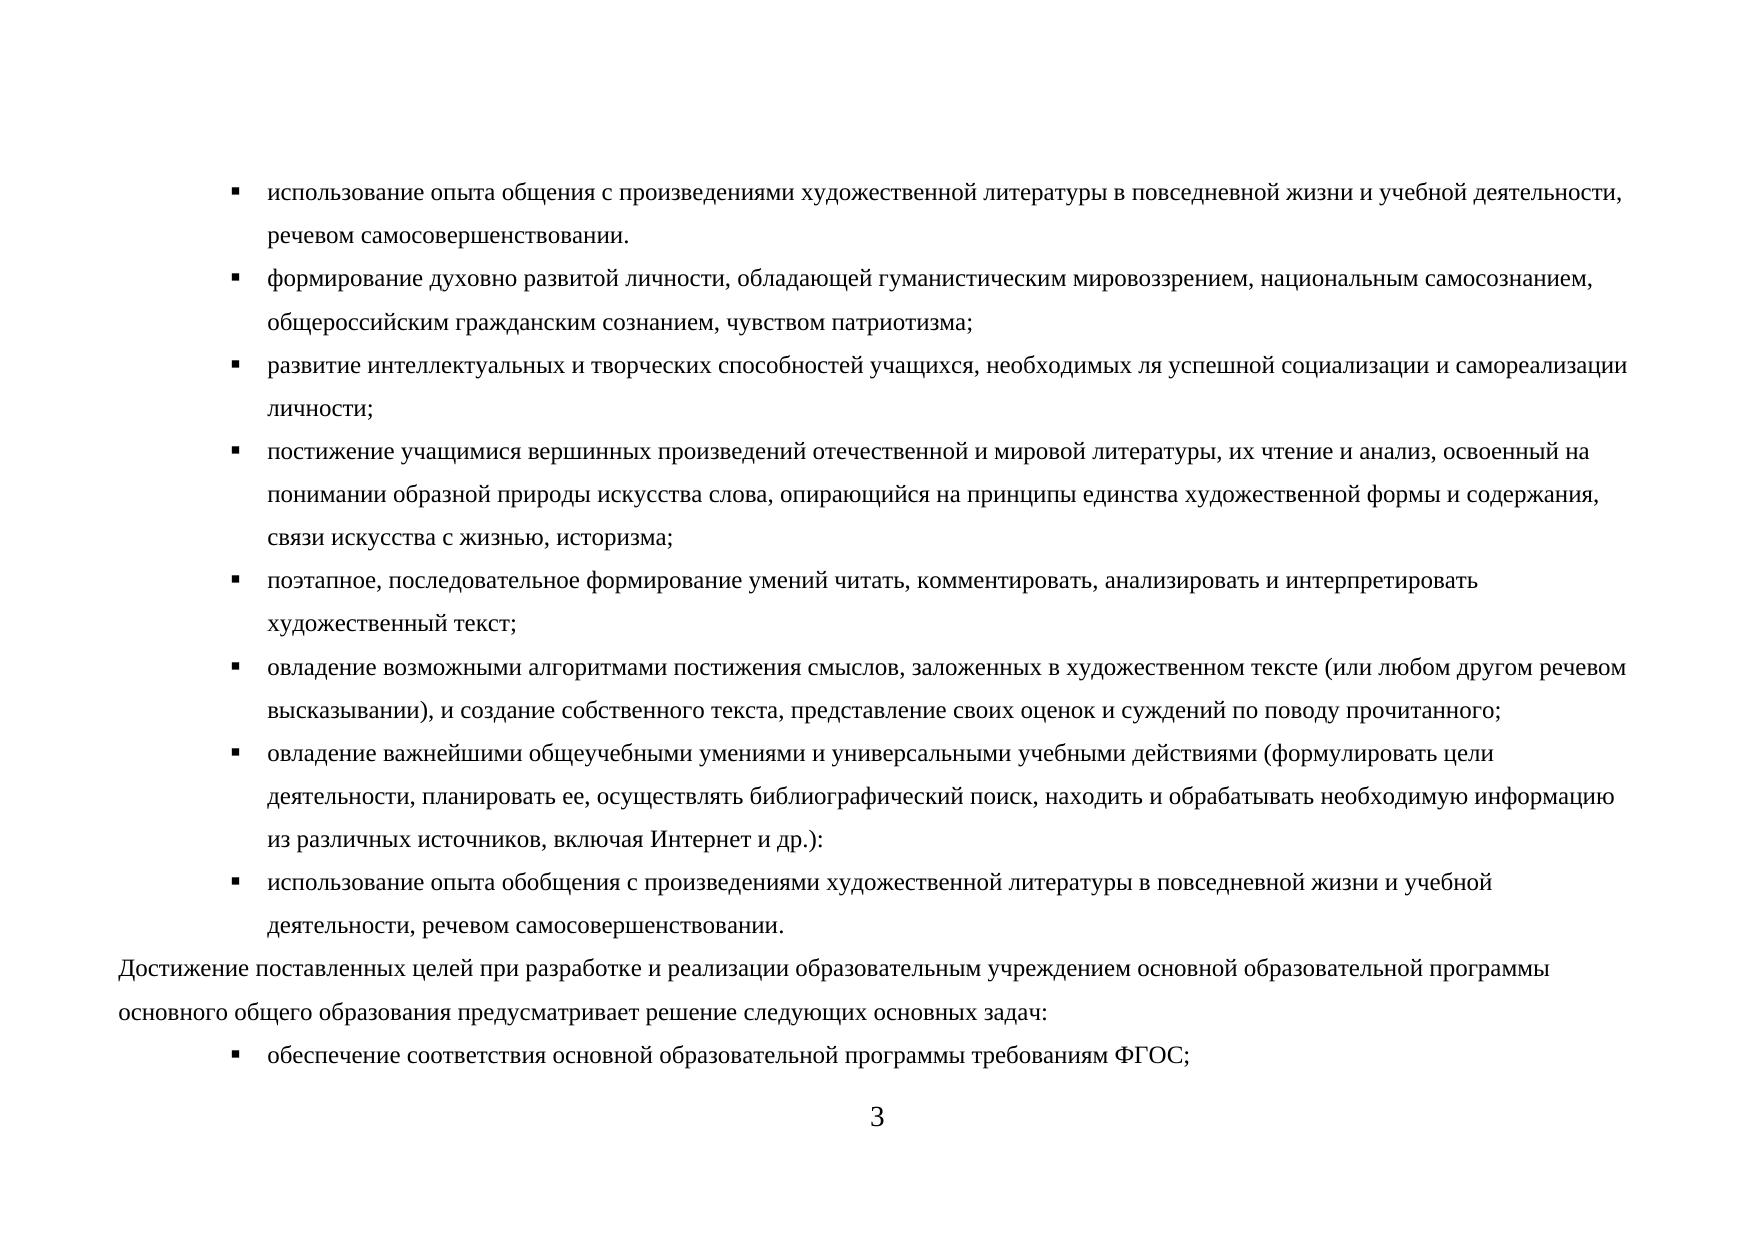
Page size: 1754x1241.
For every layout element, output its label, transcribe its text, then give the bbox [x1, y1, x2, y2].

text Достижение поставленных целей при разработке и реализации образовательным учреждением основной образовательной программы основного общего образования предусматривает решение следующих основных задач: [118, 953, 1636, 1025]
list овладение возможными алгоритмами постижения смыслов, заложенных в художественном тексте (или любом другом речевом высказывании), и создание собственного текста, представление своих оценок и суждений по поводу прочитанного; [229, 652, 1636, 723]
list развитие интеллектуальных и творческих способностей учащихся, необходимых ля успешной социализации и самореализации личности; [229, 350, 1636, 422]
list использование опыта общения с произведениями художественной литературы в повседневной жизни и учебной деятельности, речевом самосовершенствовании. [229, 177, 1636, 249]
list обеспечение соответствия основной образовательной программы требованиям ФГОС; [229, 1040, 1636, 1068]
list формирование духовно развитой личности, обладающей гуманистическим мировоззрением, национальным самосознанием, общероссийским гражданским сознанием, чувством патриотизма; [229, 263, 1636, 335]
list овладение важнейшими общеучебными умениями и универсальными учебными действиями (формулировать цели деятельности, планировать ее, осуществлять библиографический поиск, находить и обрабатывать необходимую информацию из различных источников, включая Интернет и др.): [229, 738, 1636, 853]
list постижение учащимися вершинных произведений отечественной и мировой литературы, их чтение и анализ, освоенный на понимании образной природы искусства слова, опирающийся на принципы единства художественной формы и содержания, связи искусства с жизнью, историзма; [229, 436, 1636, 551]
list использование опыта обобщения с произведениями художественной литературы в повседневной жизни и учебной деятельности, речевом самосовершенствовании. [229, 867, 1636, 939]
list поэтапное, последовательное формирование умений читать, комментировать, анализировать и интерпретировать художественный текст; [229, 565, 1636, 637]
